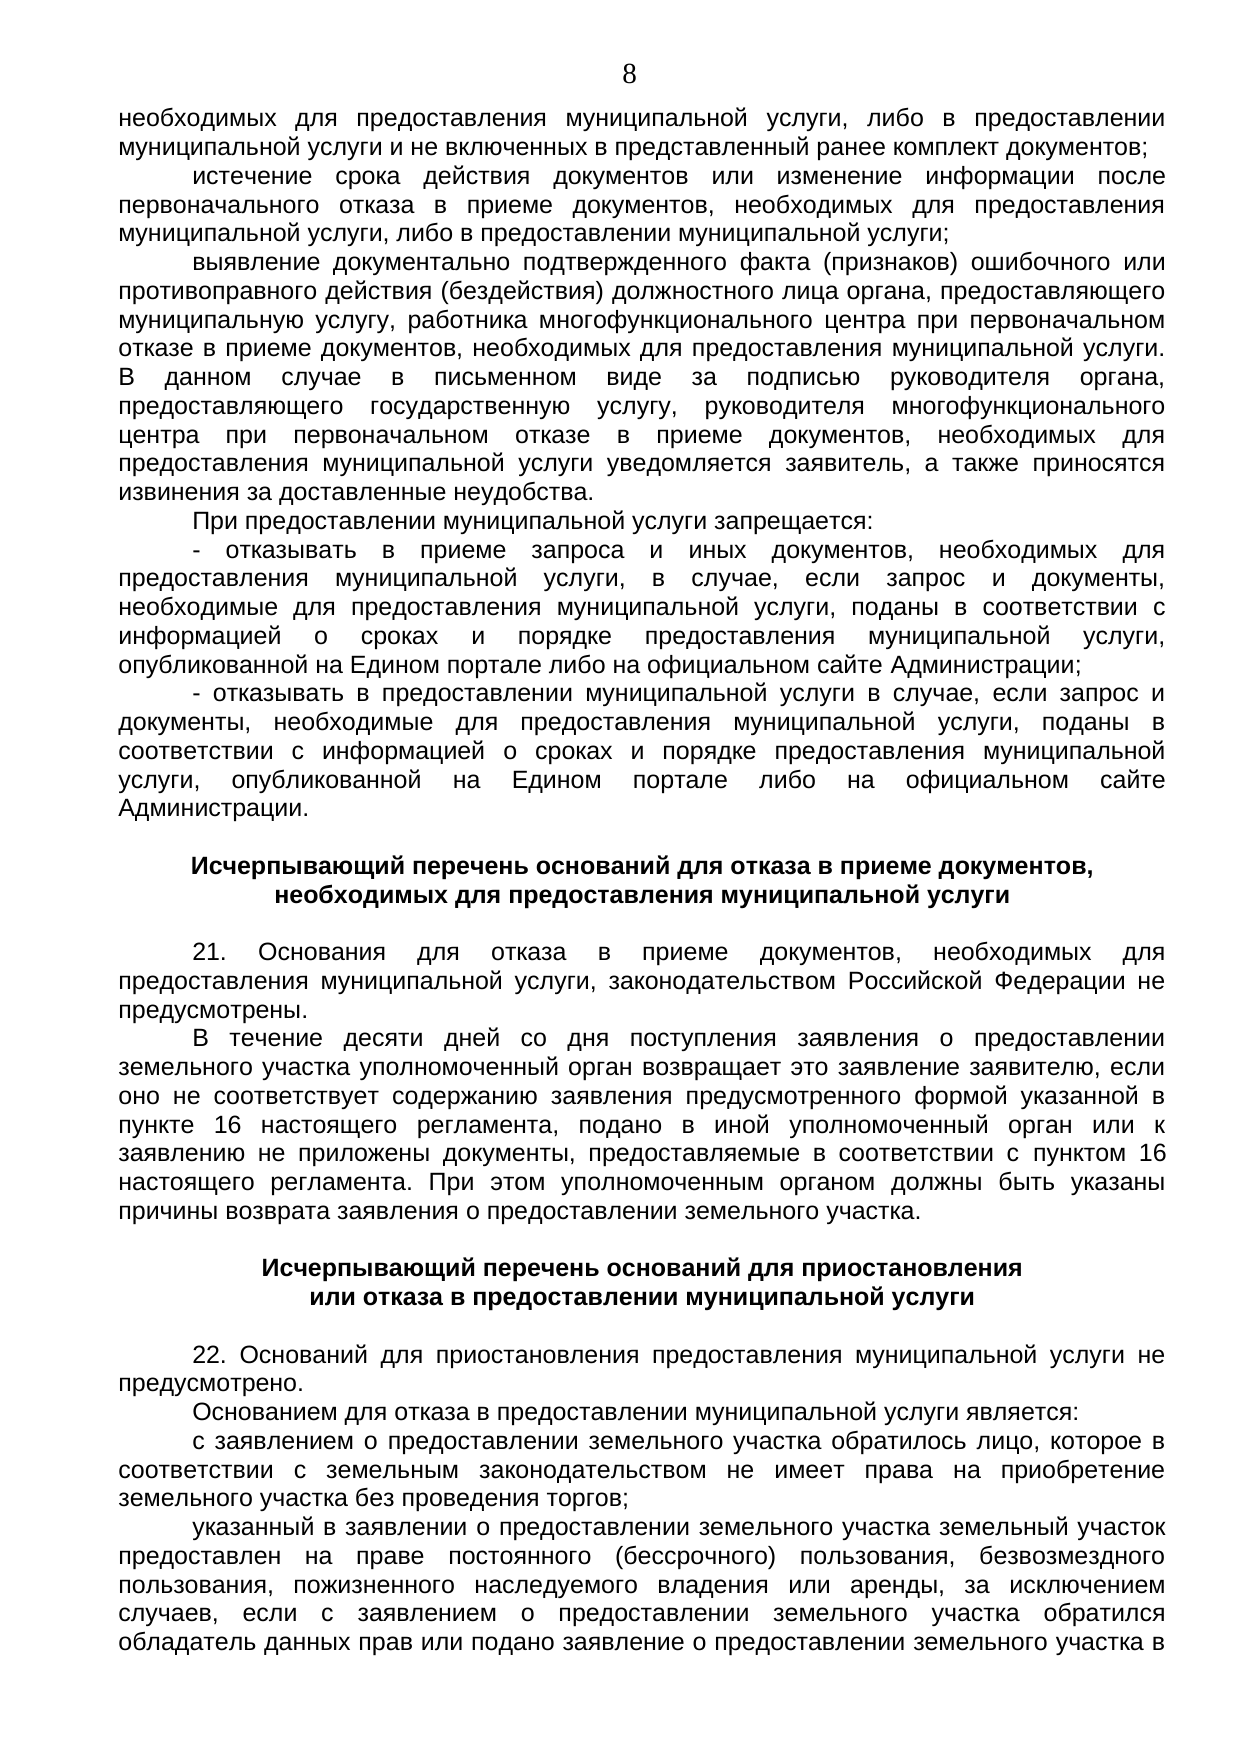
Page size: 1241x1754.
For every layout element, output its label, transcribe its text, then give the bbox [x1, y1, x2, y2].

text Исчерпывающий перечень оснований для приостановления [118, 1253, 1167, 1282]
text Основанием для отказа в предоставлении муниципальной услуги является: [118, 1397, 1167, 1426]
text с заявлением о предоставлении земельного участка обратилось лицо, которое в соответствии с земельным законодательством не имеет права на приобретение земельного участка без проведения торгов; [118, 1426, 1167, 1512]
text истечение срока действия документов или изменение информации после первоначального отказа в приеме документов, необходимых для предоставления муниципальной услуги, либо в предоставлении муниципальной услуги; [118, 161, 1167, 247]
text Исчерпывающий перечень оснований для отказа в приеме документов, необходимых для предоставления муниципальной услуги [118, 851, 1167, 908]
text - отказывать в предоставлении муниципальной услуги в случае, если запрос и документы, необходимые для предоставления муниципальной услуги, поданы в соответствии с информацией о сроках и порядке предоставления муниципальной услуги, опубликованной на Едином портале либо на официальном сайте Администрации. [118, 678, 1167, 822]
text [118, 103, 1167, 161]
text или отказа в предоставлении муниципальной услуги [118, 1282, 1167, 1311]
text 21. Основания для отказа в приеме документов, необходимых для предоставления муниципальной услуги, законодательством Российской Федерации не предусмотрены. [118, 937, 1167, 1023]
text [118, 1512, 1167, 1656]
text выявление документально подтвержденного факта (признаков) ошибочного или противоправного действия (бездействия) должностного лица органа, предоставляющего муниципальную услугу, работника многофункционального центра при первоначальном отказе в приеме документов, необходимых для предоставления муниципальной услуги. В данном случае в письменном виде за подписью руководителя органа, предоставляющего государственную услугу, руководителя многофункционального центра при первоначальном отказе в приеме документов, необходимых для предоставления муниципальной услуги уведомляется заявитель, а также приносятся извинения за доставленные неудобства. [118, 247, 1167, 506]
text - отказывать в приеме запроса и иных документов, необходимых для предоставления муниципальной услуги, в случае, если запрос и документы, необходимые для предоставления муниципальной услуги, поданы в соответствии с информацией о сроках и порядке предоставления муниципальной услуги, опубликованной на Едином портале либо на официальном сайте Администрации; [118, 534, 1167, 678]
text В течение десяти дней со дня поступления заявления о предоставлении земельного участка уполномоченный орган возвращает это заявление заявителю, если оно не соответствует содержанию заявления предусмотренного формой указанной в пункте 16 настоящего регламента, подано в иной уполномоченный орган или к заявлению не приложены документы, предоставляемые в соответствии с пунктом 16 настоящего регламента. При этом уполномоченным органом должны быть указаны причины возврата заявления о предоставлении земельного участка. [118, 1023, 1167, 1224]
text При предоставлении муниципальной услуги запрещается: [118, 506, 1167, 534]
text 22. Оснований для приостановления предоставления муниципальной услуги не предусмотрено. [118, 1339, 1167, 1397]
